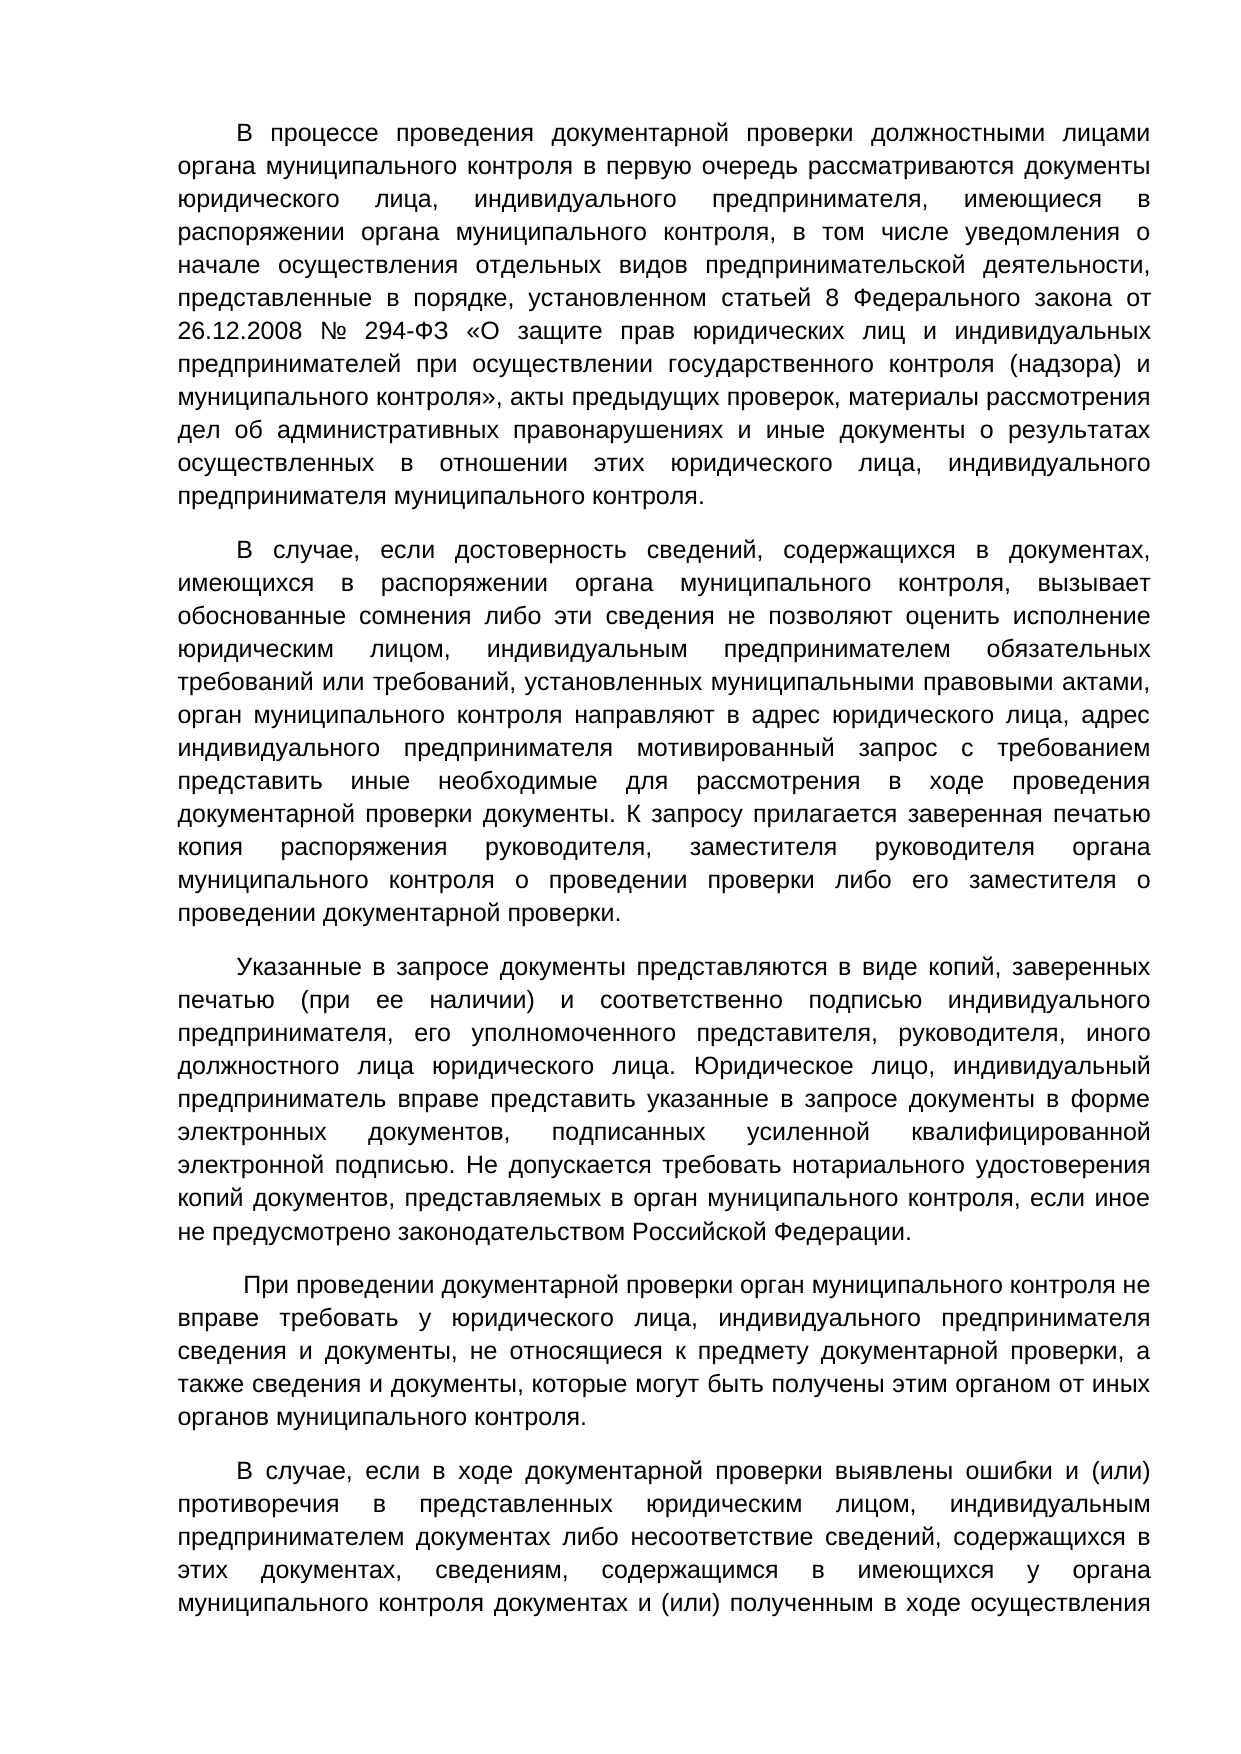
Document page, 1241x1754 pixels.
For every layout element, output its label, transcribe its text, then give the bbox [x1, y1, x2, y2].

text Указанные в запросе документы представляются в виде копий, заверенных печатью (при ее наличии) и соответственно подписью индивидуального предпринимателя, его уполномоченного представителя, руководителя, иного должностного лица юридического лица. Юридическое лицо, индивидуальный предприниматель вправе представить указанные в запросе документы в форме электронных документов, подписанных усиленной квалифицированной электронной подписью. Не допускается требовать нотариального удостоверения копий документов, представляемых в орган муниципального контроля, если иное не предусмотрено законодательством Российской Федерации. [177, 952, 1152, 1245]
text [177, 1456, 1152, 1617]
text При проведении документарной проверки орган муниципального контроля не вправе требовать у юридического лица, индивидуального предпринимателя сведения и документы, не относящиеся к предмету документарной проверки, а также сведения и документы, которые могут быть получены этим органом от иных органов муниципального контроля. [177, 1270, 1152, 1431]
text В процессе проведения документарной проверки должностными лицами органа муниципального контроля в первую очередь рассматриваются документы юридического лица, индивидуального предпринимателя, имеющиеся в распоряжении органа муниципального контроля, в том числе уведомления о начале осуществления отдельных видов предпринимательской деятельности, представленные в порядке, установленном статьей 8 Федерального закона от 26.12.2008 № 294-ФЗ «О защите прав юридических лиц и индивидуальных предпринимателей при осуществлении государственного контроля (надзора) и муниципального контроля», акты предыдущих проверок, материалы рассмотрения дел об административных правонарушениях и иные документы о результатах осуществленных в отношении этих юридического лица, индивидуального предпринимателя муниципального контроля. [177, 118, 1152, 510]
text В случае, если достоверность сведений, содержащихся в документах, имеющихся в распоряжении органа муниципального контроля, вызывает обоснованные сомнения либо эти сведения не позволяют оценить исполнение юридическим лицом, индивидуальным предпринимателем обязательных требований или требований, установленных муниципальными правовыми актами, орган муниципального контроля направляют в адрес юридического лица, адрес индивидуального предпринимателя мотивированный запрос с требованием представить иные необходимые для рассмотрения в ходе проведения документарной проверки документы. К запросу прилагается заверенная печатью копия распоряжения руководителя, заместителя руководителя органа муниципального контроля о проведении проверки либо его заместителя о проведении документарной проверки. [177, 535, 1152, 927]
